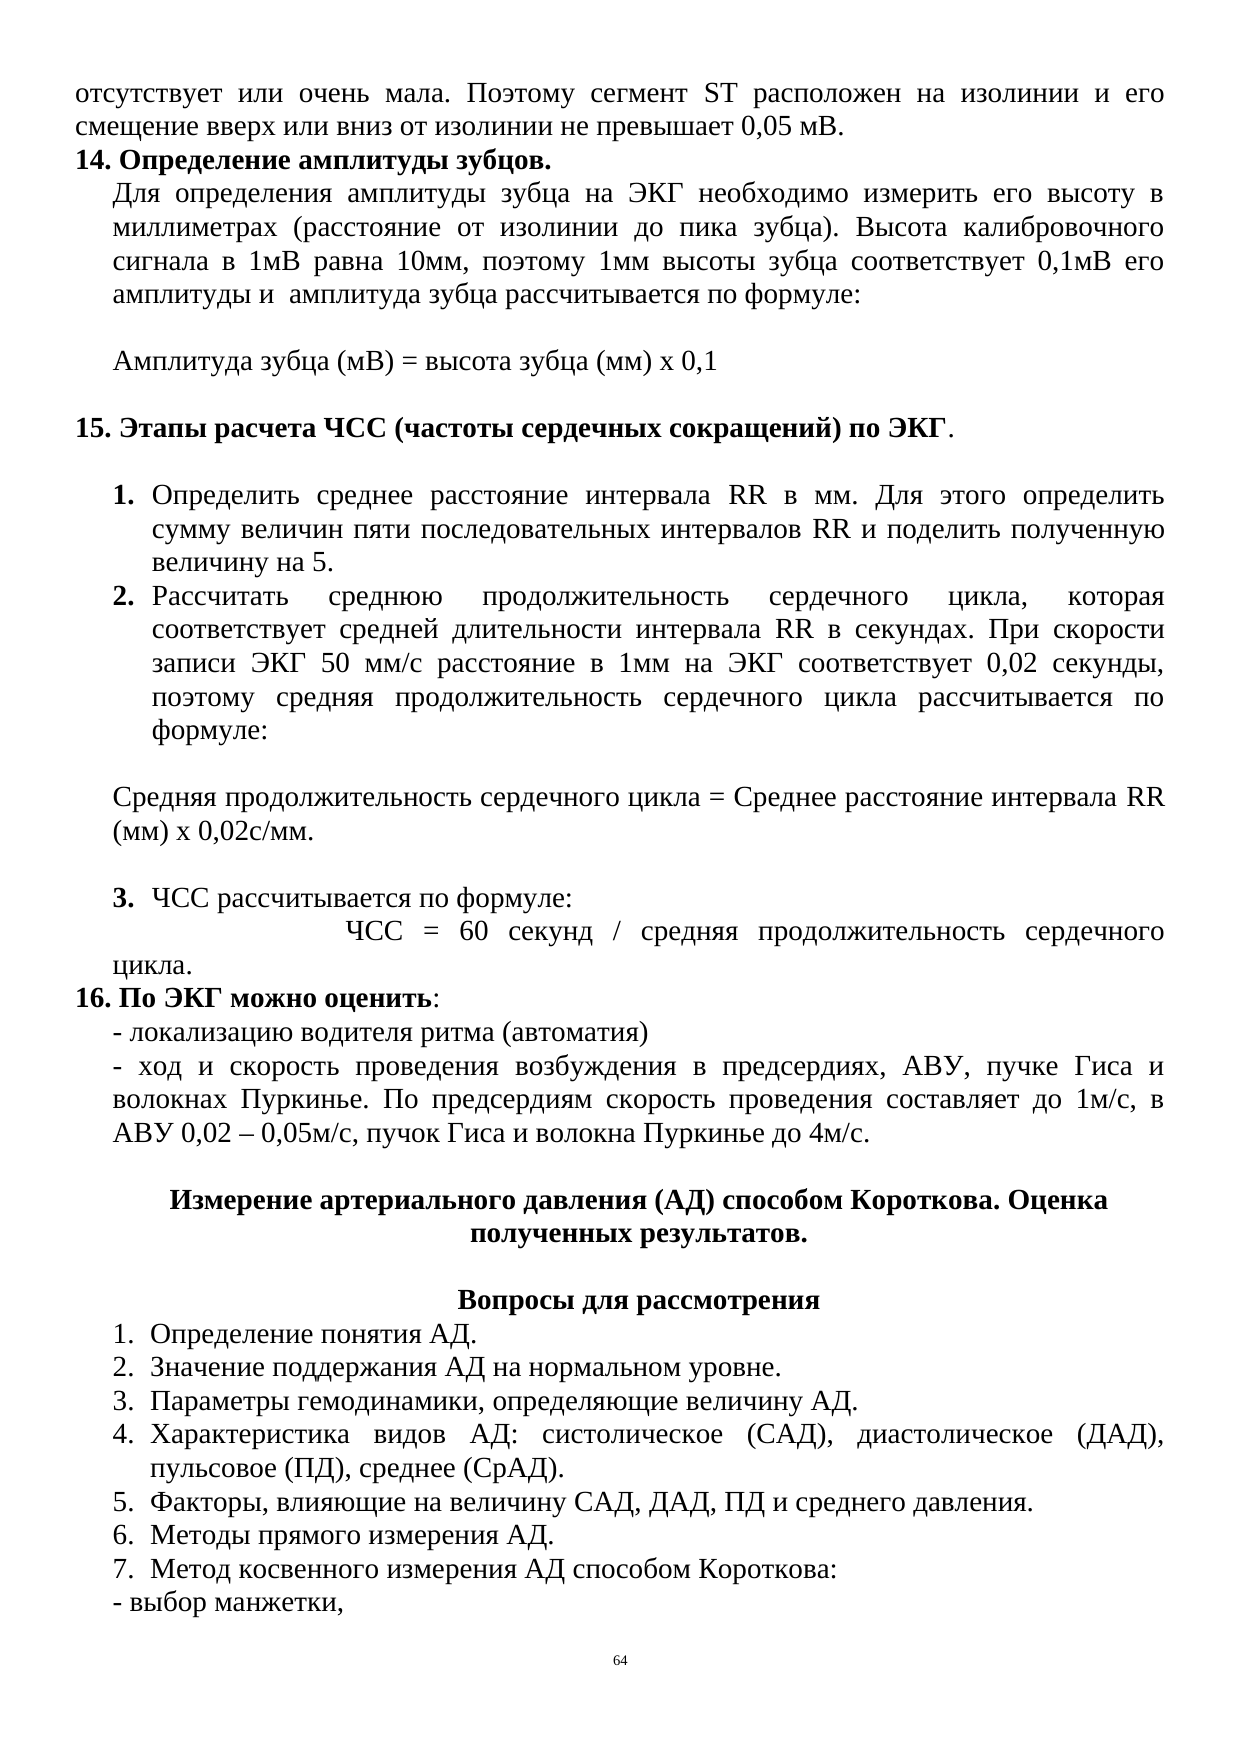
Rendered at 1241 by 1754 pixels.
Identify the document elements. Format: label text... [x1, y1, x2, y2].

text ЧСС = 60 секунд / средняя продолжительность сердечного цикла. [112, 913, 1165, 981]
text - локализацию водителя ритма (автоматия) [112, 1014, 1165, 1048]
text Амплитуда зубца (мВ) = высота зубца (мм) х 0,1 [112, 343, 1165, 377]
list Метод косвенного измерения АД способом Короткова: [112, 1551, 1165, 1584]
text Средняя продолжительность сердечного цикла = Среднее расстояние интервала RR (мм) х 0,02с/мм. [112, 779, 1165, 846]
text Измерение артериального давления (АД) способом Короткова. Оценка полученных результатов. [112, 1182, 1165, 1249]
text - ход и скорость проведения возбуждения в предсердиях, АВУ, пучке Гиса и волокнах Пуркинье. По предсердиям скорость проведения составляет до 1м/с, в АВУ 0,02 – 0,05м/с, пучок Гиса и волокна Пуркинье до 4м/с. [112, 1048, 1165, 1148]
list Определение понятия АД. [112, 1316, 1165, 1349]
text - выбор манжетки, [112, 1584, 1165, 1618]
text Вопросы для рассмотрения [112, 1282, 1165, 1316]
text Для определения амплитуды зубца на ЭКГ необходимо измерить его высоту в миллиметрах (расстояние от изолинии до пика зубца). Высота калибровочного сигнала в 1мВ равна 10мм, поэтому 1мм высоты зубца соответствует 0,1мВ его амплитуды и амплитуда зубца рассчитывается по формуле: [112, 176, 1165, 310]
list Факторы, влияющие на величину САД, ДАД, ПД и среднего давления. [112, 1484, 1165, 1517]
text 16. По ЭКГ можно оценить: [75, 981, 1165, 1014]
list Характеристика видов АД: систолическое (САД), диастолическое (ДАД), пульсовое (ПД), среднее (СрАД). [112, 1417, 1165, 1484]
list Методы прямого измерения АД. [112, 1517, 1165, 1551]
list Параметры гемодинамики, определяющие величину АД. [112, 1383, 1165, 1417]
list Рассчитать среднюю продолжительность сердечного цикла, которая соответствует средней длительности интервала RR в секундах. При скорости записи ЭКГ 50 мм/с расстояние в 1мм на ЭКГ соответствует 0,02 секунды, поэтому средняя продолжительность сердечного цикла рассчитывается по формуле: [112, 578, 1165, 746]
list Значение поддержания АД на нормальном уровне. [112, 1349, 1165, 1383]
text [75, 75, 1165, 142]
list ЧСС рассчитывается по формуле: [112, 880, 1165, 913]
text 14. Определение амплитуды зубцов. [75, 142, 1165, 176]
text 15. Этапы расчета ЧСС (частоты сердечных сокращений) по ЭКГ. [75, 410, 1165, 444]
list Определить среднее расстояние интервала RR в мм. Для этого определить сумму величин пяти последовательных интервалов RR и поделить полученную величину на 5. [112, 477, 1165, 578]
